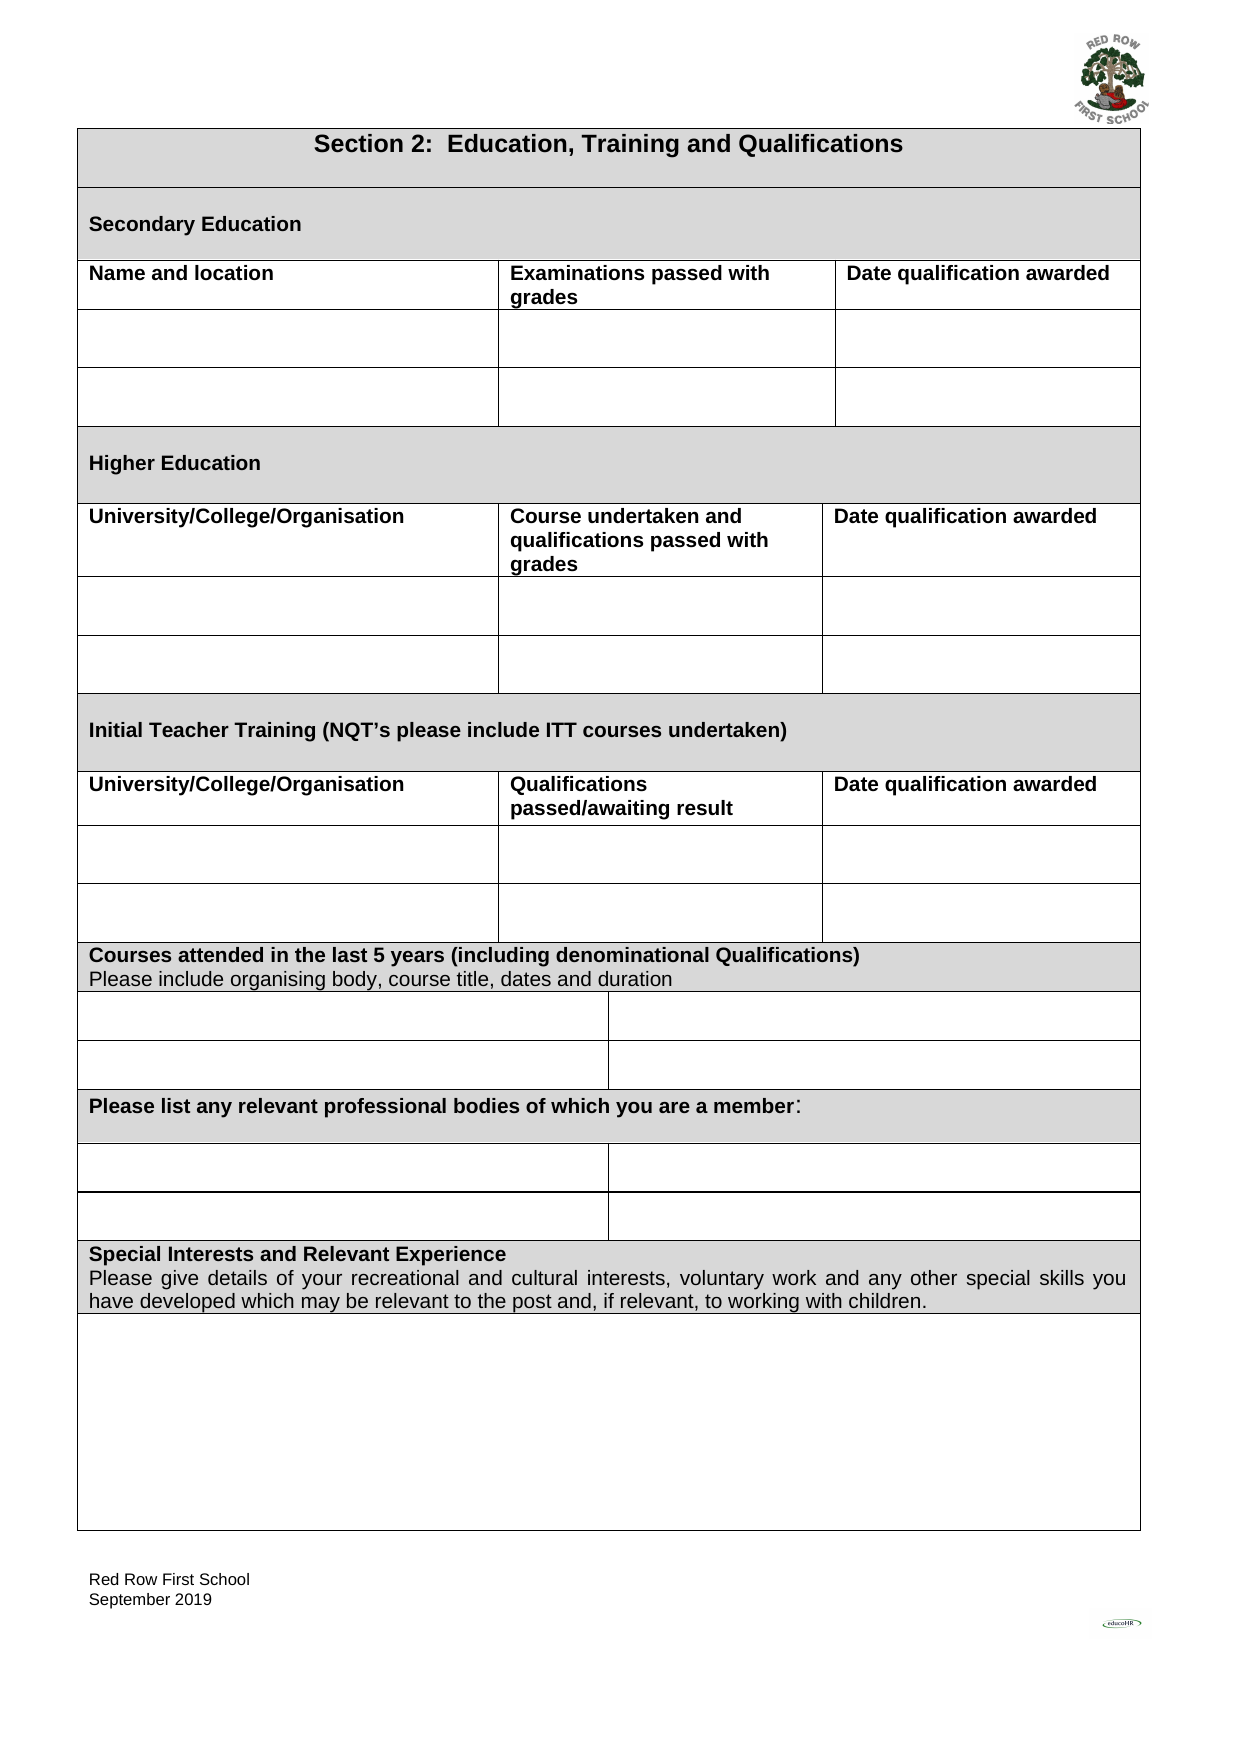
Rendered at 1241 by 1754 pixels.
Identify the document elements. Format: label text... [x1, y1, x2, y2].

picture [1089, 1608, 1152, 1639]
table_cell Initial Teacher Training (NQT’s please include ITT courses undertaken) [78, 694, 1140, 771]
table_cell Course undertaken and qualifications passed with grades [499, 504, 822, 576]
table_cell [499, 826, 822, 883]
table_cell [78, 1314, 1140, 1530]
table_cell [499, 884, 822, 942]
table_cell [823, 636, 1140, 693]
table_cell [609, 1144, 1140, 1191]
table_cell [78, 368, 498, 426]
table_cell [499, 577, 822, 635]
table_cell [823, 826, 1140, 883]
table_cell [78, 1041, 608, 1089]
table_cell [78, 826, 498, 883]
table_cell University/College/Organisation [78, 772, 498, 825]
table_cell [609, 1193, 1140, 1240]
table_cell Date qualification awarded [823, 772, 1140, 825]
table_cell [78, 992, 608, 1040]
table_cell Examinations passed with grades [499, 261, 835, 308]
table_cell [78, 636, 498, 693]
table_cell [836, 368, 1140, 426]
table_cell [823, 577, 1140, 635]
picture [1073, 33, 1149, 124]
table_cell Please list any relevant professional bodies of which you are a member: [78, 1090, 1140, 1142]
table_cell University/College/Organisation [78, 504, 498, 576]
table_cell [78, 1193, 608, 1240]
table_cell [823, 884, 1140, 942]
table_cell Date qualification awarded [823, 504, 1140, 576]
table_cell [78, 884, 498, 942]
table_cell [836, 310, 1140, 367]
table_cell [609, 1041, 1140, 1089]
table_cell Higher Education [78, 427, 1140, 503]
table_cell [78, 310, 498, 367]
table_cell [78, 577, 498, 635]
table_header Section 2: Education, Training and Qualifications [78, 129, 1140, 187]
table_cell Secondary Education [78, 188, 1140, 259]
table_cell [78, 1144, 608, 1191]
table_cell [499, 310, 835, 367]
table_cell Special Interests and Relevant Experience Please give details of your recreational and cultural interests, voluntary work and any other special skills you have developed which may be relevant to the post and, if relevant, to working with children. [78, 1241, 1140, 1313]
table_cell Date qualification awarded [836, 261, 1140, 308]
table_cell [499, 636, 822, 693]
table_cell [609, 992, 1140, 1040]
table_cell Name and location [78, 261, 498, 308]
table_cell Courses attended in the last 5 years (including denominational Qualifications) Please include organising body, course title, dates and duration [78, 943, 1140, 991]
table_cell Qualifications passed/awaiting result [499, 772, 822, 825]
table_cell [499, 368, 835, 426]
